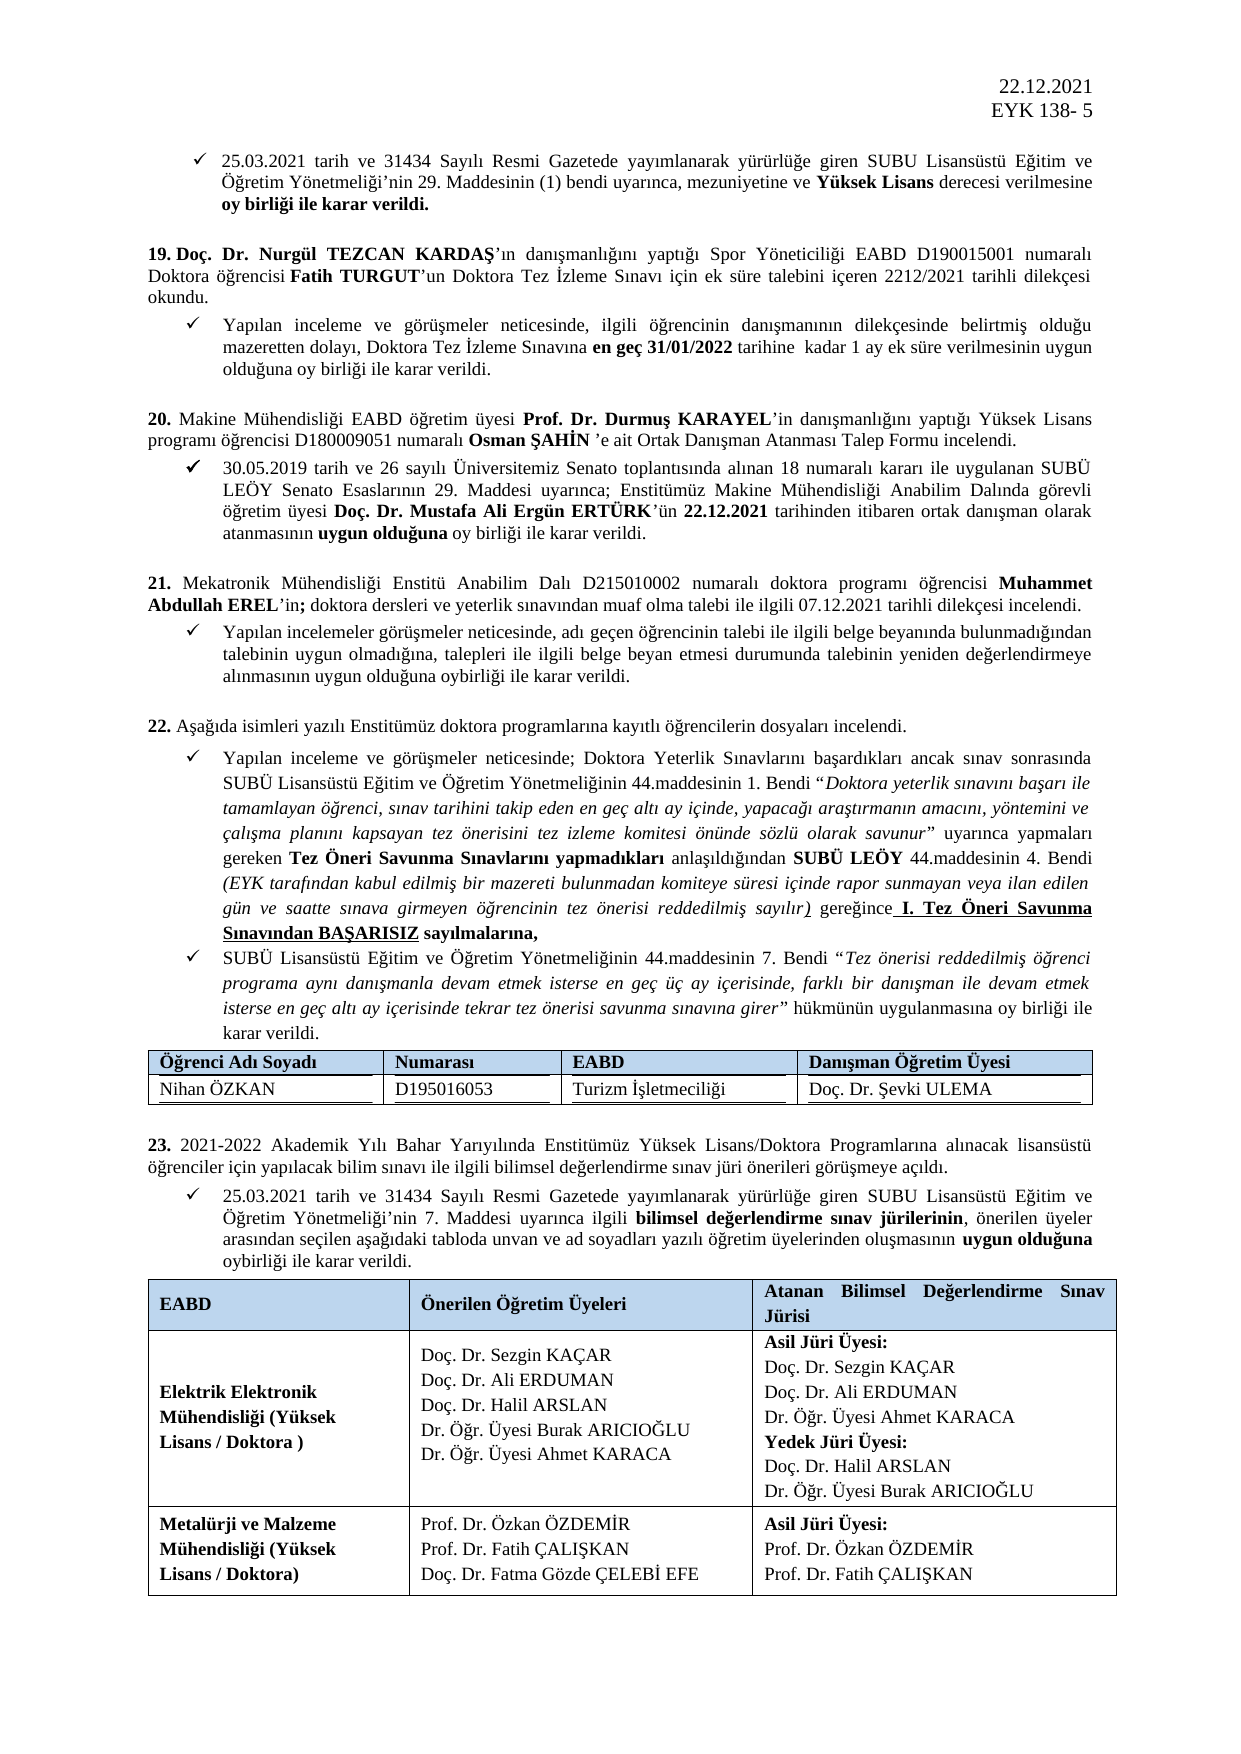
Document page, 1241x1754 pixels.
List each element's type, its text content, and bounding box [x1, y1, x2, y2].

table_cell Doç. Dr. Sezgin KAÇAR Doç. Dr. Ali ERDUMAN Doç. Dr. Halil ARSLAN Dr. Öğr. Üyesi Burak ARICIOĞLU Dr. Öğr. Üyesi Ahmet KARACA [410, 1331, 752, 1506]
list Yapılan inceleme ve görüşmeler neticesinde, ilgili öğrencinin danışmanının dilekçesinde belirtmiş olduğu mazeretten dolayı, Doktora Tez İzleme Sınavına en geç 31/01/2022 tarihine kadar 1 ay ek süre verilmesinin uygun olduğuna oy birliği ile karar verildi. [185, 314, 1093, 379]
text 22. Aşağıda isimleri yazılı Enstitümüz doktora programlarına kayıtlı öğrencilerin dosyaları incelendi. [148, 715, 1093, 736]
text 19. Doç. Dr. Nurgül TEZCAN KARDAŞ’ın danışmanlığını yaptığı Spor Yöneticiliği EABD D190015001 numaralı Doktora öğrencisi Fatih TURGUT’un Doktora Tez İzleme Sınavı için ek süre talebini içeren 2212/2021 tarihli dilekçesi okundu. [148, 243, 1093, 308]
list 25.03.2021 tarih ve 31434 Sayılı Resmi Gazetede yayımlanarak yürürlüğe giren SUBU Lisansüstü Eğitim ve Öğretim Yönetmeliği’nin 7. Maddesi uyarınca ilgili bilimsel değerlendirme sınav jürilerinin, önerilen üyeler arasından seçilen aşağıdaki tabloda unvan ve ad soyadları yazılı öğretim üyelerinden oluşmasının uygun olduğuna oybirliği ile karar verildi. [185, 1185, 1093, 1271]
table_header Önerilen Öğretim Üyeleri [410, 1280, 752, 1330]
list Yapılan incelemeler görüşmeler neticesinde, adı geçen öğrencinin talebi ile ilgili belge beyanında bulunmadığından talebinin uygun olmadığına, talepleri ile ilgili belge beyan etmesi durumunda talebinin yeniden değerlendirmeye alınmasının uygun olduğuna oybirliği ile karar verildi. [185, 621, 1093, 686]
table_header EABD [149, 1280, 409, 1330]
table_header EABD [562, 1051, 797, 1074]
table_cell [753, 1507, 1116, 1595]
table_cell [410, 1507, 752, 1595]
table_header Danışman Öğretim Üyesi [798, 1051, 1092, 1074]
list Yapılan inceleme ve görüşmeler neticesinde; Doktora Yeterlik Sınavlarını başardıkları ancak sınav sonrasında SUBÜ Lisansüstü Eğitim ve Öğretim Yönetmeliğinin 44.maddesinin 1. Bendi “Doktora yeterlik sınavını başarı ile tamamlayan öğrenci, sınav tarihini takip eden en geç altı ay içinde, yapacağı araştırmanın amacını, yöntemini ve çalışma planını kapsayan tez önerisini tez izleme komitesi önünde sözlü olarak savunur” uyarınca yapmaları gereken Tez Öneri Savunma Sınavlarını yapmadıkları anlaşıldığından SUBÜ LEÖY 44.maddesinin 4. Bendi (EYK tarafından kabul edilmiş bir mazereti bulunmadan komiteye süresi içinde rapor sunmayan veya ilan edilen gün ve saatte sınava girmeyen öğrencinin tez önerisi reddedilmiş sayılır) gereğince I. Tez Öneri Savunma Sınavından BAŞARISIZ sayılmalarına, [185, 744, 1093, 944]
list 30.05.2019 tarih ve 26 sayılı Üniversitemiz Senato toplantısında alınan 18 numaralı kararı ile uygulanan SUBÜ LEÖY Senato Esaslarının 29. Maddesi uyarınca; Enstitümüz Makine Mühendisliği Anabilim Dalında görevli öğretim üyesi Doç. Dr. Mustafa Ali Ergün ERTÜRK’ün 22.12.2021 tarihinden itibaren ortak danışman olarak atanmasının uygun olduğuna oy birliği ile karar verildi. [185, 457, 1093, 543]
table_header Numarası [384, 1051, 561, 1074]
table_header Atanan Bilimsel Değerlendirme Sınav Jürisi [753, 1280, 1116, 1330]
text 20. Makine Mühendisliği EABD öğretim üyesi Prof. Dr. Durmuş KARAYEL’in danışmanlığını yaptığı Yüksek Lisans programı öğrencisi D180009051 numaralı Osman ŞAHİN ’e ait Ortak Danışman Atanması Talep Formu incelendi. [148, 408, 1093, 451]
list 25.03.2021 tarih ve 31434 Sayılı Resmi Gazetede yayımlanarak yürürlüğe giren SUBU Lisansüstü Eğitim ve Öğretim Yönetmeliği’nin 29. Maddesinin (1) bendi uyarınca, mezuniyetine ve Yüksek Lisans derecesi verilmesine oy birliği ile karar verildi. [192, 150, 1093, 214]
table_cell Elektrik Elektronik Mühendisliği (Yüksek Lisans / Doktora ) [149, 1331, 409, 1506]
list SUBÜ Lisansüstü Eğitim ve Öğretim Yönetmeliğinin 44.maddesinin 7. Bendi “Tez önerisi reddedilmiş öğrenci programa aynı danışmanla devam etmek isterse en geç üç ay içerisinde, farklı bir danışman ile devam etmek isterse en geç altı ay içerisinde tekrar tez önerisi savunma sınavına girer” hükmünün uygulanmasına oy birliği ile karar verildi. [185, 944, 1093, 1044]
table_cell Nihan ÖZKAN [149, 1075, 383, 1104]
table_cell Doç. Dr. Şevki ULEMA [798, 1075, 1092, 1104]
table_cell Asil Jüri Üyesi: Doç. Dr. Sezgin KAÇAR Doç. Dr. Ali ERDUMAN Dr. Öğr. Üyesi Ahmet KARACA Yedek Jüri Üyesi: Doç. Dr. Halil ARSLAN Dr. Öğr. Üyesi Burak ARICIOĞLU [753, 1331, 1116, 1506]
table_cell D195016053 [384, 1075, 561, 1104]
table_cell Turizm İşletmeciliği [562, 1075, 797, 1104]
table_header Öğrenci Adı Soyadı [149, 1051, 383, 1074]
text 23. 2021-2022 Akademik Yılı Bahar Yarıyılında Enstitümüz Yüksek Lisans/Doktora Programlarına alınacak lisansüstü öğrenciler için yapılacak bilim sınavı ile ilgili bilimsel değerlendirme sınav jüri önerileri görüşmeye açıldı. [148, 1134, 1093, 1178]
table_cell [149, 1507, 409, 1595]
text 21. Mekatronik Mühendisliği Enstitü Anabilim Dalı D215010002 numaralı doktora programı öğrencisi Muhammet Abdullah EREL’in; doktora dersleri ve yeterlik sınavından muaf olma talebi ile ilgili 07.12.2021 tarihli dilekçesi incelendi. [148, 572, 1093, 615]
